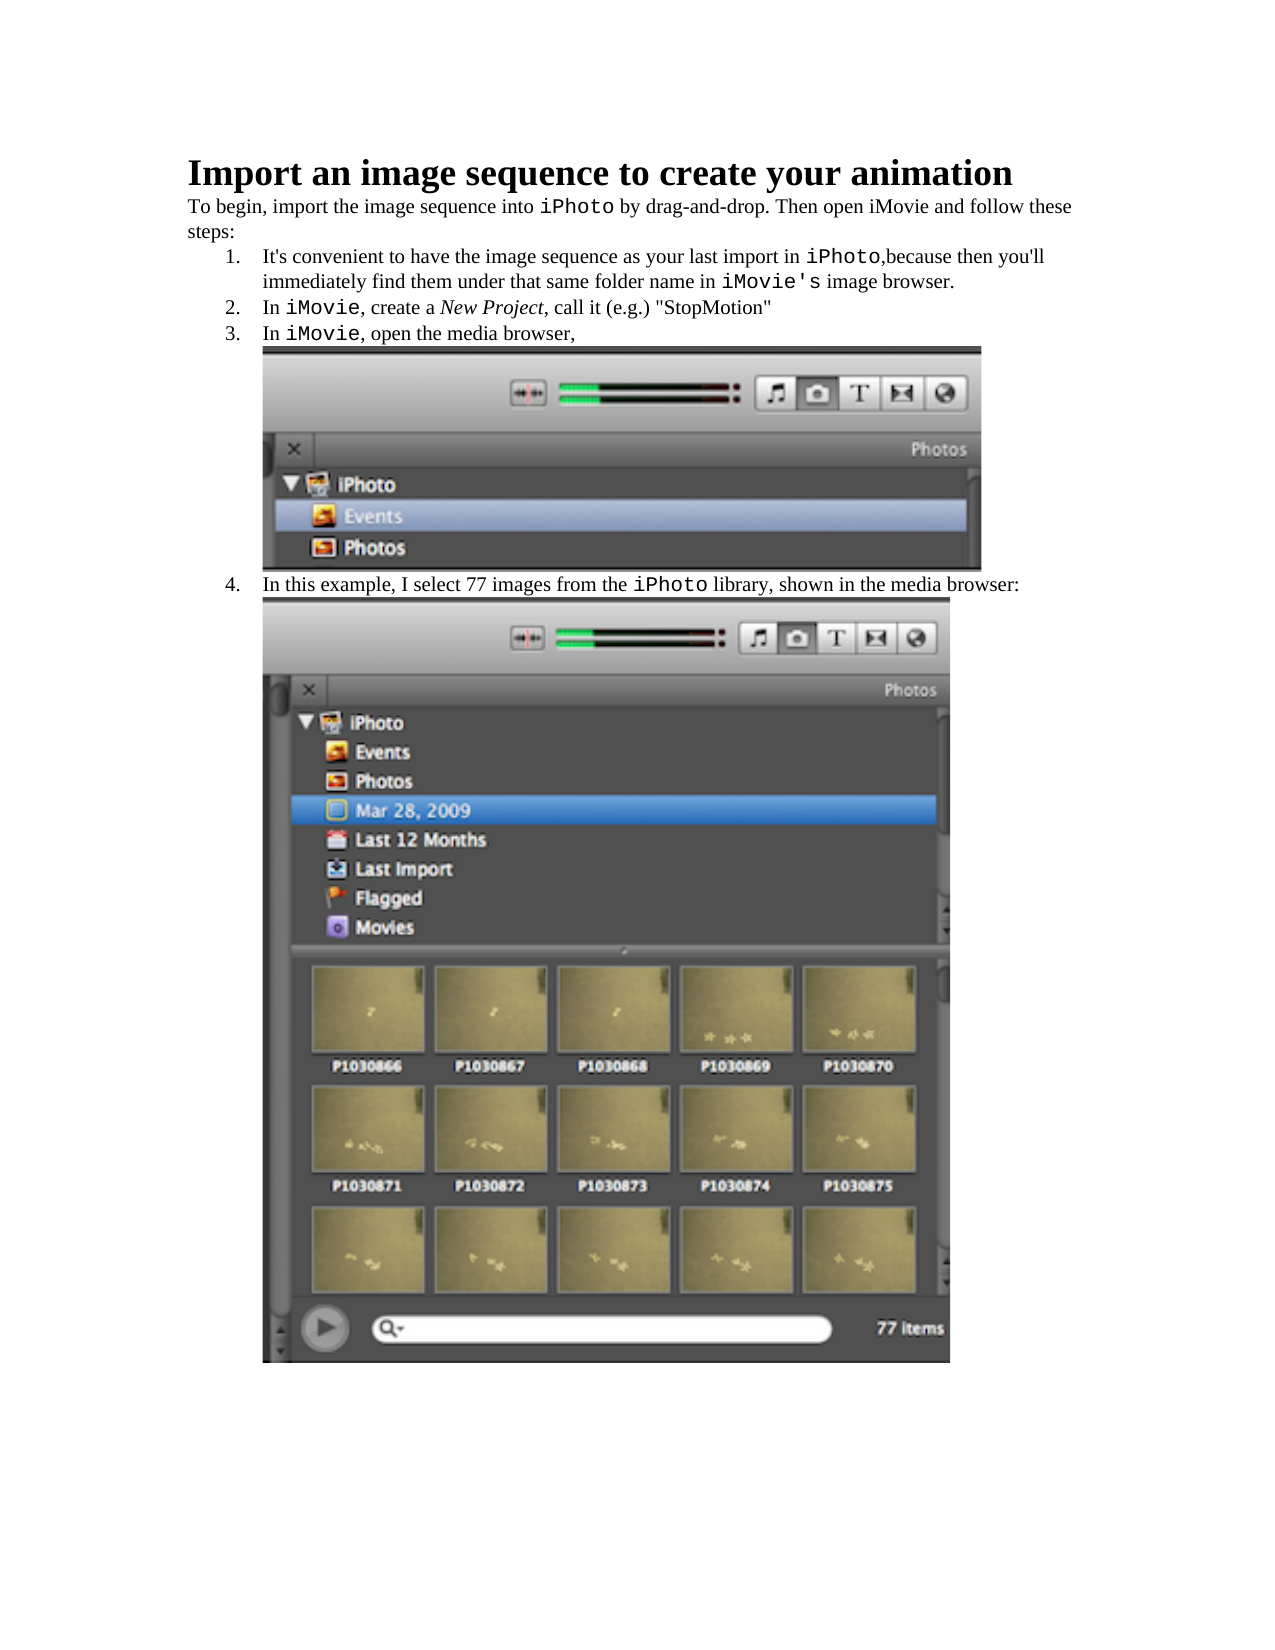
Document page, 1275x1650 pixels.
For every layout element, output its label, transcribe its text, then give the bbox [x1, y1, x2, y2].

list In iMovie, create a New Project, call it (e.g.) "StopMotion" [225, 295, 1087, 321]
list It's convenient to have the image sequence as your last import in iPhoto,because then you'll immediately find them under that same folder name in iMovie's image browser. [225, 243, 1087, 295]
picture [262, 597, 951, 1363]
text To begin, import the image sequence into iPhoto by drag-and-drop. Then open iMovie and follow these steps: [187, 193, 1087, 243]
picture [262, 346, 982, 572]
subtitle Import an image sequence to create your animation [187, 150, 1087, 193]
